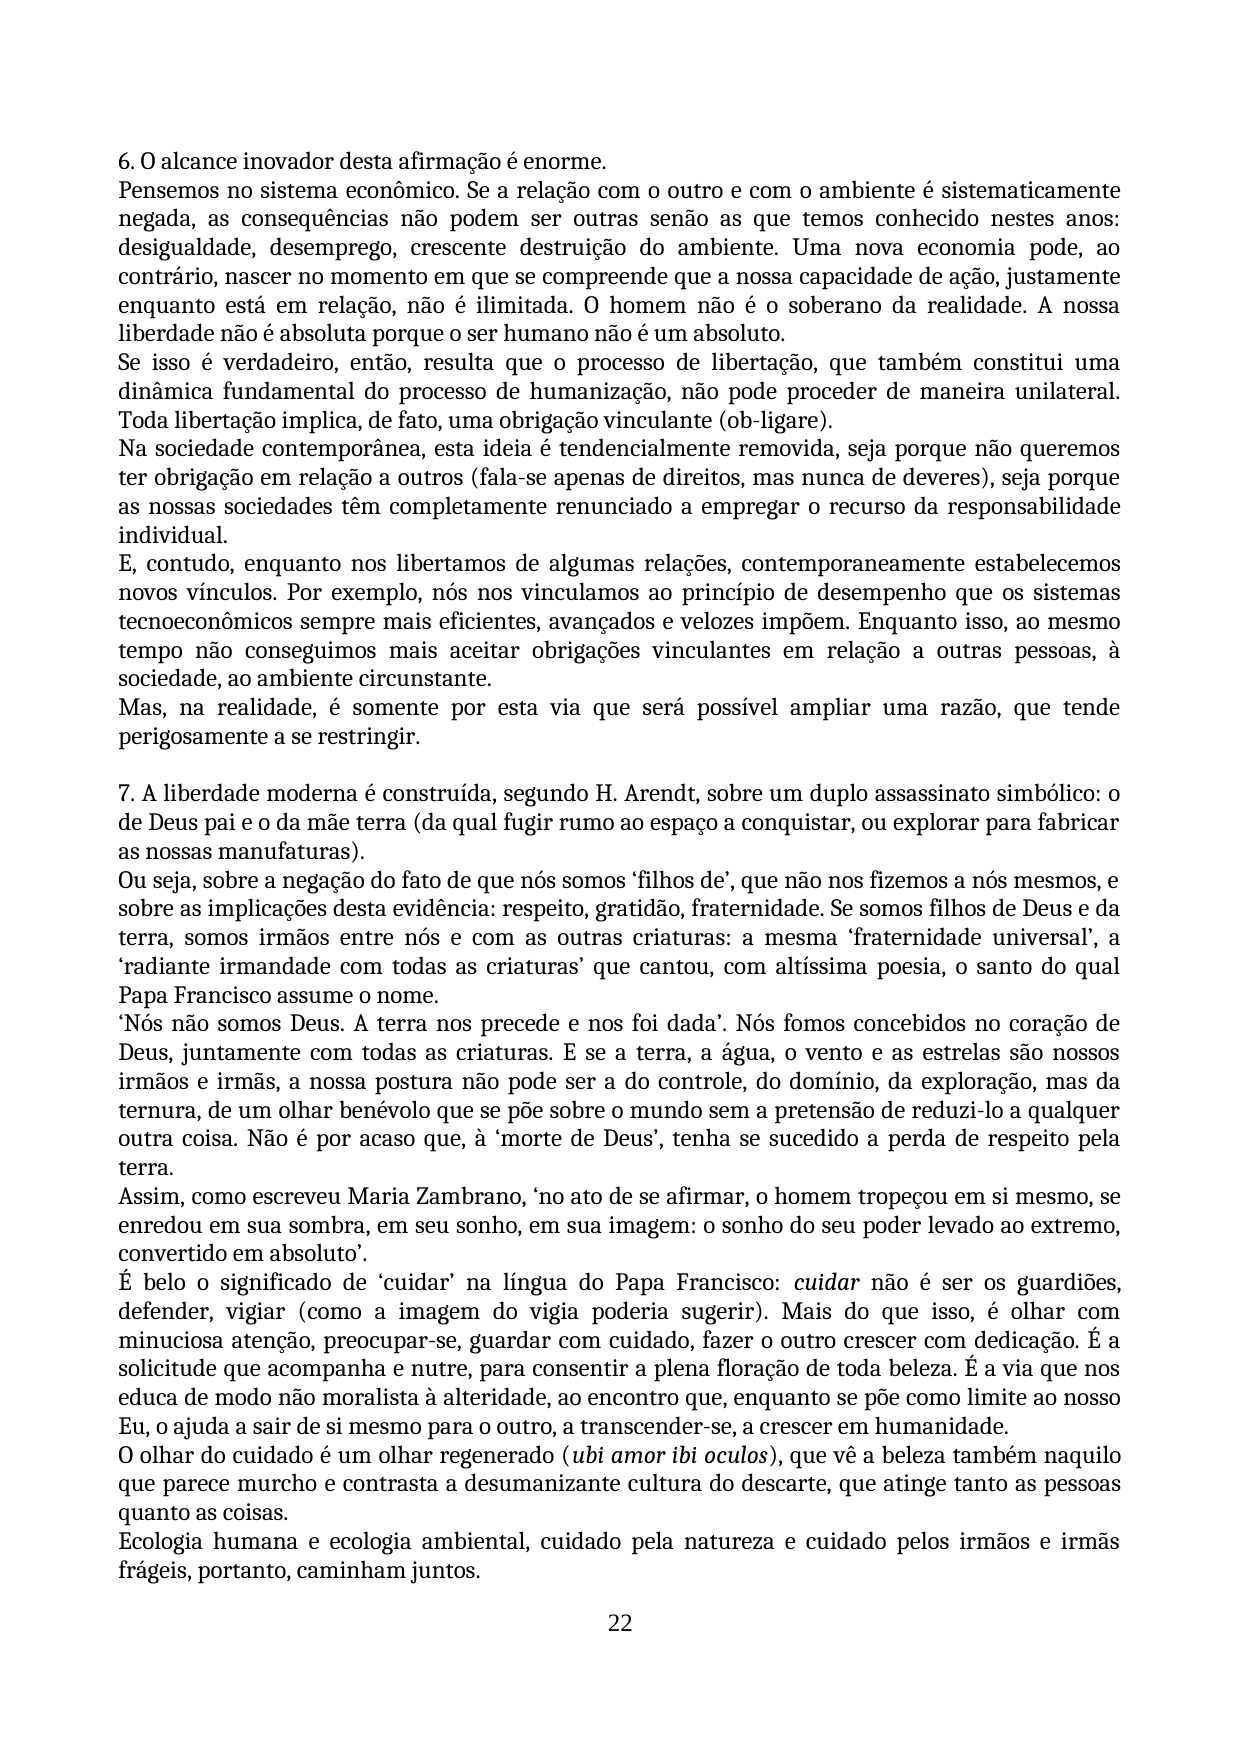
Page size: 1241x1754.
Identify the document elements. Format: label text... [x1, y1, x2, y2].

text Ou seja, sobre a negação do fato de que nós somos ‘filhos de’, que não nos fizemos a nós mesmos, e sobre as implicações desta evidência: respeito, gratidão, fraternidade. Se somos filhos de Deus e da terra, somos irmãos entre nós e com as outras criaturas: a mesma ‘fraternidade universal’, a ‘radiante irmandade com todas as criaturas’ que cantou, com altíssima poesia, o santo do qual Papa Francisco assume o nome. [118, 866, 1122, 1009]
text 6. O alcance inovador desta afirmação é enorme. [118, 147, 1122, 176]
text O olhar do cuidado é um olhar regenerado (ubi amor ibi oculos), que vê a beleza também naquilo que parece murcho e contrasta a desumanizante cultura do descarte, que atinge tanto as pessoas quanto as coisas. [118, 1441, 1122, 1527]
text Assim, como escreveu Maria Zambrano, ‘no ato de se afirmar, o homem tropeçou em si mesmo, se enredou em sua sombra, em seu sonho, em sua imagem: o sonho do seu poder levado ao extremo, convertido em absoluto’. [118, 1182, 1122, 1268]
text Ecologia humana e ecologia ambiental, cuidado pela natureza e cuidado pelos irmãos e irmãs frágeis, portanto, caminham juntos. [118, 1527, 1122, 1584]
text Se isso é verdadeiro, então, resulta que o processo de libertação, que também constitui uma dinâmica fundamental do processo de humanização, não pode proceder de maneira unilateral. Toda libertação implica, de fato, uma obrigação vinculante (ob-ligare). [118, 348, 1122, 434]
text Pensemos no sistema econômico. Se a relação com o outro e com o ambiente é sistematicamente negada, as consequências não podem ser outras senão as que temos conhecido nestes anos: desigualdade, desemprego, crescente destruição do ambiente. Uma nova economia pode, ao contrário, nascer no momento em que se compreende que a nossa capacidade de ação, justamente enquanto está em relação, não é ilimitada. O homem não é o soberano da realidade. A nossa liberdade não é absoluta porque o ser humano não é um absoluto. [118, 176, 1122, 348]
text E, contudo, enquanto nos libertamos de algumas relações, contemporaneamente estabelecemos novos vínculos. Por exemplo, nós nos vinculamos ao princípio de desempenho que os sistemas tecnoeconômicos sempre mais eficientes, avançados e velozes impõem. Enquanto isso, ao mesmo tempo não conseguimos mais aceitar obrigações vinculantes em relação a outras pessoas, à sociedade, ao ambiente circunstante. [118, 549, 1122, 693]
text É belo o significado de ‘cuidar’ na língua do Papa Francisco: cuidar não é ser os guardiões, defender, vigiar (como a imagem do vigia poderia sugerir). Mais do que isso, é olhar com minuciosa atenção, preocupar-se, guardar com cuidado, fazer o outro crescer com dedicação. É a solicitude que acompanha e nutre, para consentir a plena floração de toda beleza. É a via que nos educa de modo não moralista à alteridade, ao encontro que, enquanto se põe como limite ao nosso Eu, o ajuda a sair de si mesmo para o outro, a transcender-se, a crescer em humanidade. [118, 1268, 1122, 1441]
text Na sociedade contemporânea, esta ideia é tendencialmente removida, seja porque não queremos ter obrigação em relação a outros (fala-se apenas de direitos, mas nunca de deveres), seja porque as nossas sociedades têm completamente renunciado a empregar o recurso da responsabilidade individual. [118, 434, 1122, 549]
text 7. A liberdade moderna é construída, segundo H. Arendt, sobre um duplo assassinato simbólico: o de Deus pai e o da mãe terra (da qual fugir rumo ao espaço a conquistar, ou explorar para fabricar as nossas manufaturas). [118, 779, 1122, 866]
text Mas, na realidade, é somente por esta via que será possível ampliar uma razão, que tende perigosamente a se restringir. [118, 693, 1122, 751]
text ‘Nós não somos Deus. A terra nos precede e nos foi dada’. Nós fomos concebidos no coração de Deus, juntamente com todas as criaturas. E se a terra, a água, o vento e as estrelas são nossos irmãos e irmãs, a nossa postura não pode ser a do controle, do domínio, da exploração, mas da ternura, de um olhar benévolo que se põe sobre o mundo sem a pretensão de reduzi-lo a qualquer outra coisa. Não é por acaso que, à ‘morte de Deus’, tenha se sucedido a perda de respeito pela terra. [118, 1009, 1122, 1182]
